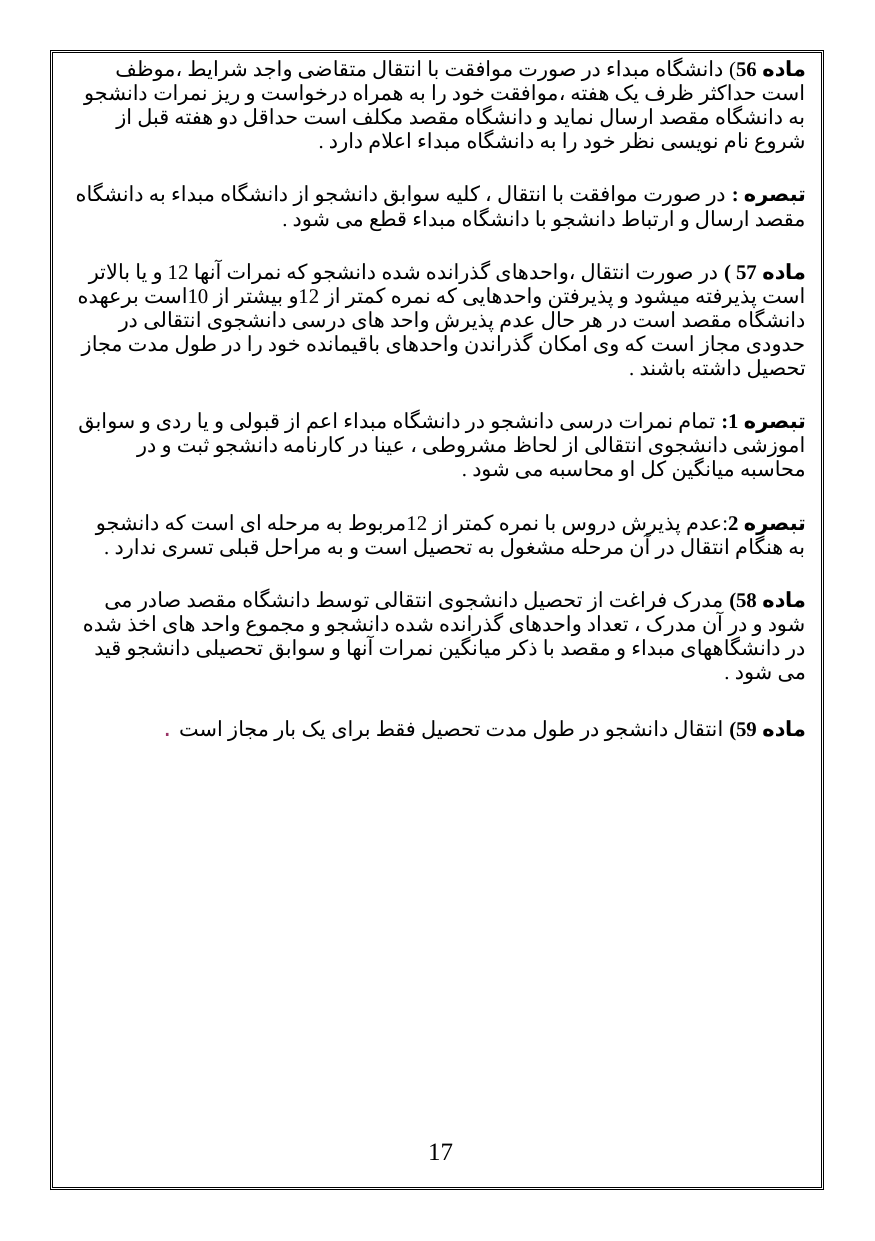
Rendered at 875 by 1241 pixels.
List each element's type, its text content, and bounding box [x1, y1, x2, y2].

text تبصره 1: تمام نمرات درسی دانشجو در دانشگاه مبداء اعم از قبولی و یا ردی و سوابق اموزشی دانشجوی انتقالی از لحاظ مشروطی ، عینا در کارنامه دانشجو ثبت و در محاسبه میانگین کل او محاسبه می شود . [75, 409, 806, 481]
text ماده 56) دانشگاه مبداء در صورت موافقت با انتقال متقاضی واجد شرایط ،موظف است حداکثر ظرف یک هفته ،موافقت خود را به همراه درخواست و ریز نمرات دانشجو به دانشگاه مقصد ارسال نماید و دانشگاه مقصد مکلف است حداقل دو هفته قبل از شروع نام نویسی نظر خود را به دانشگاه مبداء اعلام دارد . [75, 57, 806, 153]
text تبصره 2:عدم پذیرش دروس با نمره کمتر از 12مربوط به مرحله ای است که دانشجو به هنگام انتقال در آن مرحله مشغول به تحصیل است و به مراحل قبلی تسری ندارد . [75, 511, 806, 559]
text ماده 57 ) در صورت انتقال ،واحدهای گذرانده شده دانشجو که نمرات آنها 12 و یا بالاتر است پذیرفته میشود و پذیرفتن واحدهایی که نمره کمتر از 12و بیشتر از 10است برعهده دانشگاه مقصد است در هر حال عدم پذیرش واحد های درسی دانشجوی انتقالی در حدودی مجاز است که وی امکان گذراندن واحدهای باقیمانده خود را در طول مدت مجاز تحصیل داشته باشند . [75, 260, 806, 380]
text ماده 59) انتقال دانشجو در طول مدت تحصیل فقط برای یک بار مجاز است . [75, 713, 806, 742]
text تبصره : در صورت موافقت با انتقال ، کلیه سوابق دانشجو از دانشگاه مبداء به دانشگاه مقصد ارسال و ارتباط دانشجو با دانشگاه مبداء قطع می شود . [75, 182, 806, 231]
text ماده 58) مدرک فراغت از تحصیل دانشجوی انتقالی توسط دانشگاه مقصد صادر می شود و در آن مدرک ، تعداد واحدهای گذرانده شده دانشجو و مجموع واحد های اخذ شده در دانشگاههای مبداء و مقصد با ذکر میانگین نمرات آنها و سوابق تحصیلی دانشجو قید می شود . [75, 588, 806, 684]
